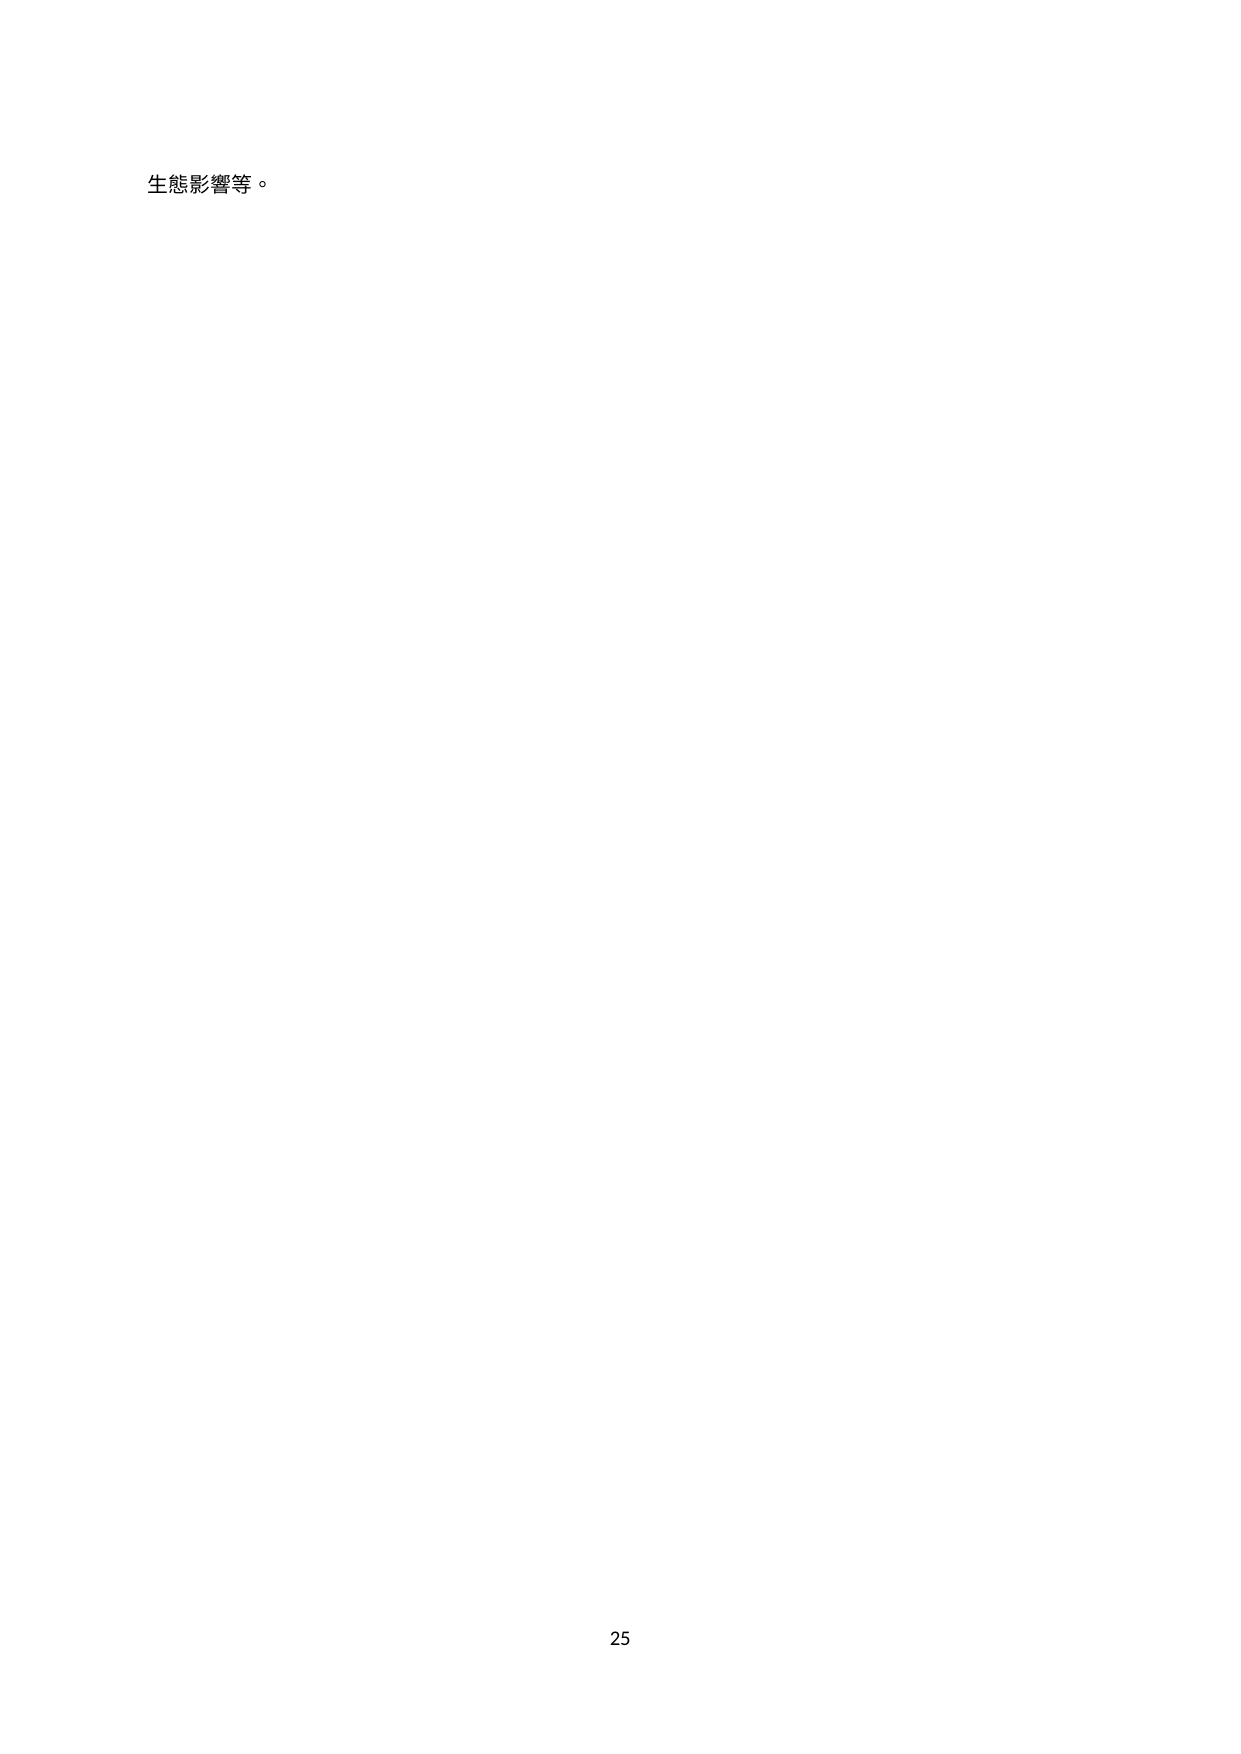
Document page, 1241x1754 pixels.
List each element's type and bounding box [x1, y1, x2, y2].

text [148, 164, 1092, 202]
